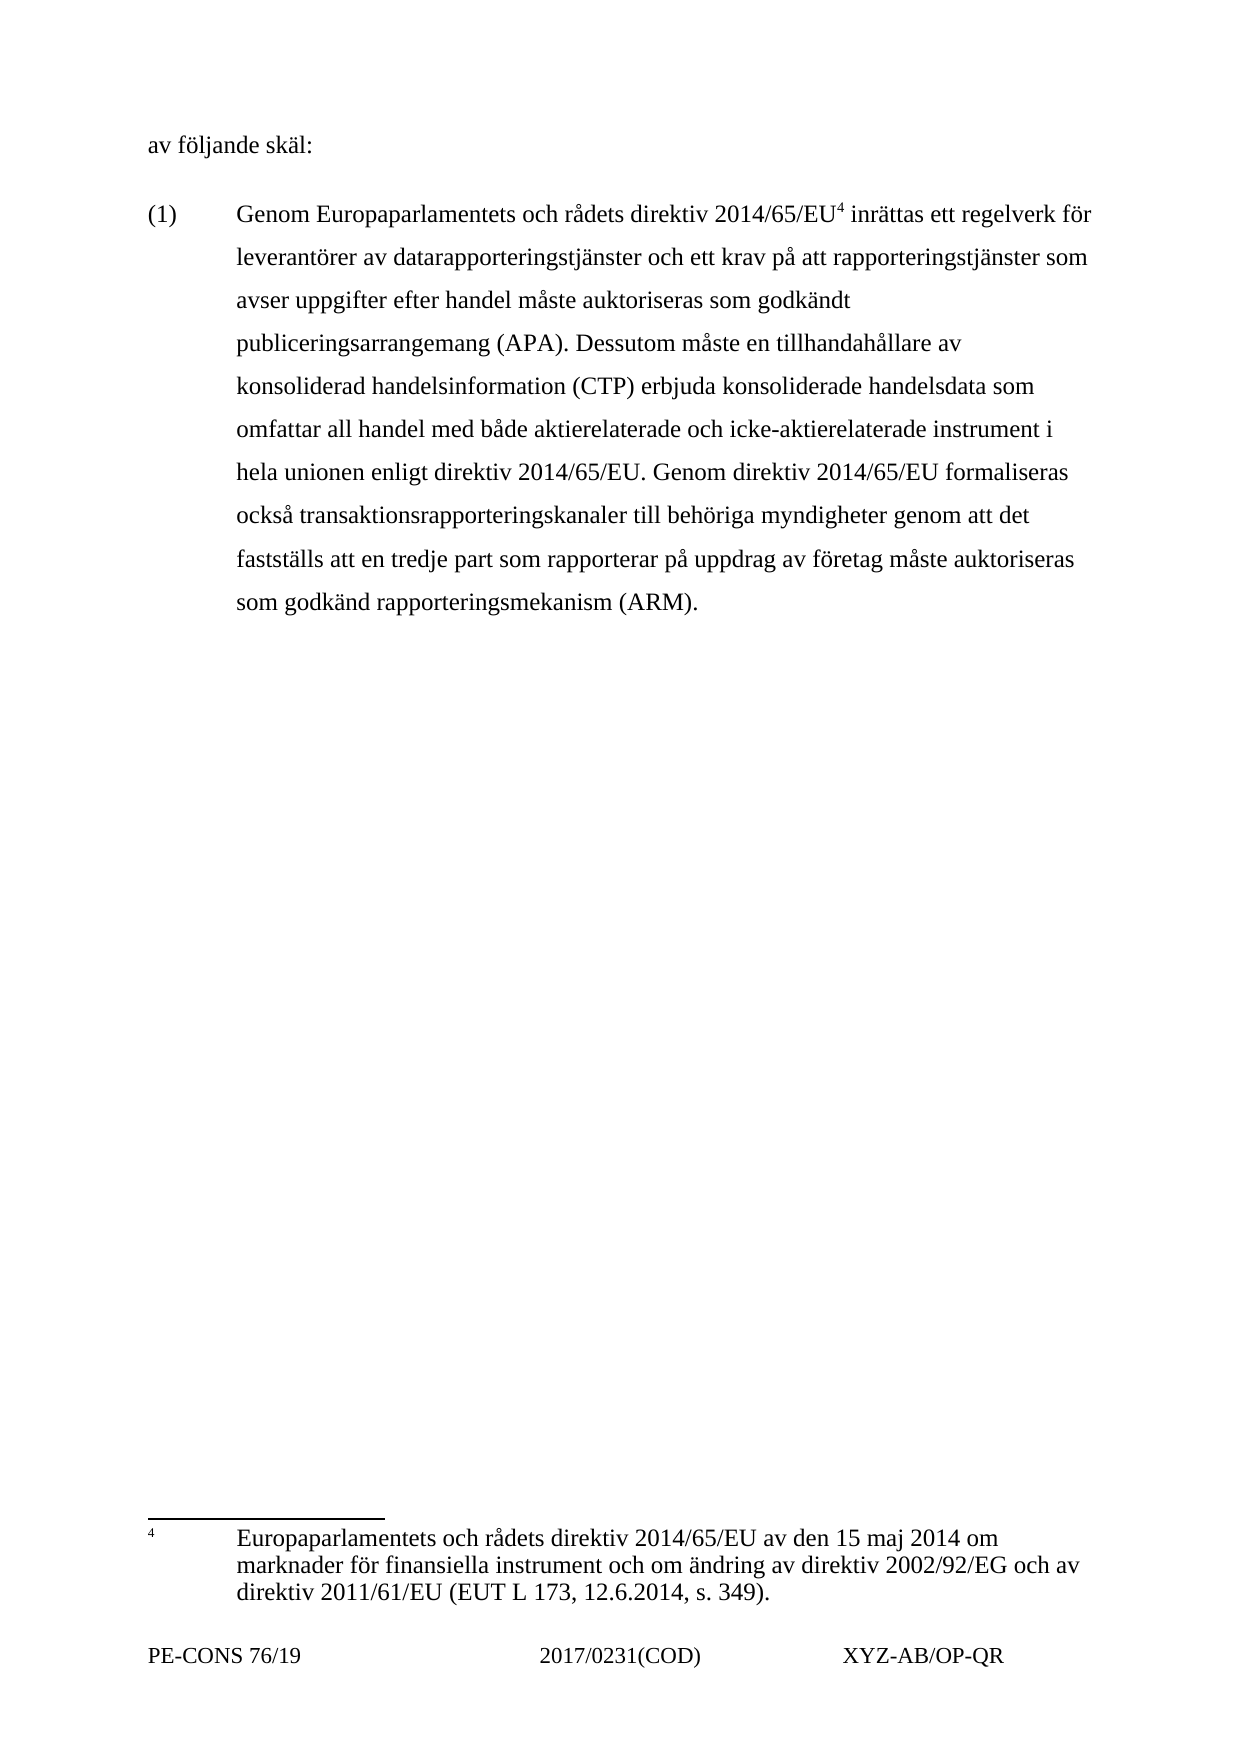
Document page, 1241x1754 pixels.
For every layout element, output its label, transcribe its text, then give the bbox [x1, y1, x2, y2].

text av följande skäl: [148, 131, 1092, 159]
text (1) Genom Europaparlamentets och rådets direktiv 2014/65/EU inrättas ett regelverk för leverantörer av datarapporteringstjänster och ett krav på att rapporteringstjänster som avser uppgifter efter handel måste auktoriseras som godkändt publiceringsarrangemang (APA). Dessutom måste en tillhandahållare av konsoliderad handelsinformation (CTP) erbjuda konsoliderade handelsdata som omfattar all handel med både aktierelaterade och icke-aktierelaterade instrument i hela unionen enligt direktiv 2014/65/EU. Genom direktiv 2014/65/EU formaliseras också transaktionsrapporteringskanaler till behöriga myndigheter genom att det fastställs att en tredje part som rapporterar på uppdrag av företag måste auktoriseras som godkänd rapporteringsmekanism (ARM). [148, 199, 1092, 616]
